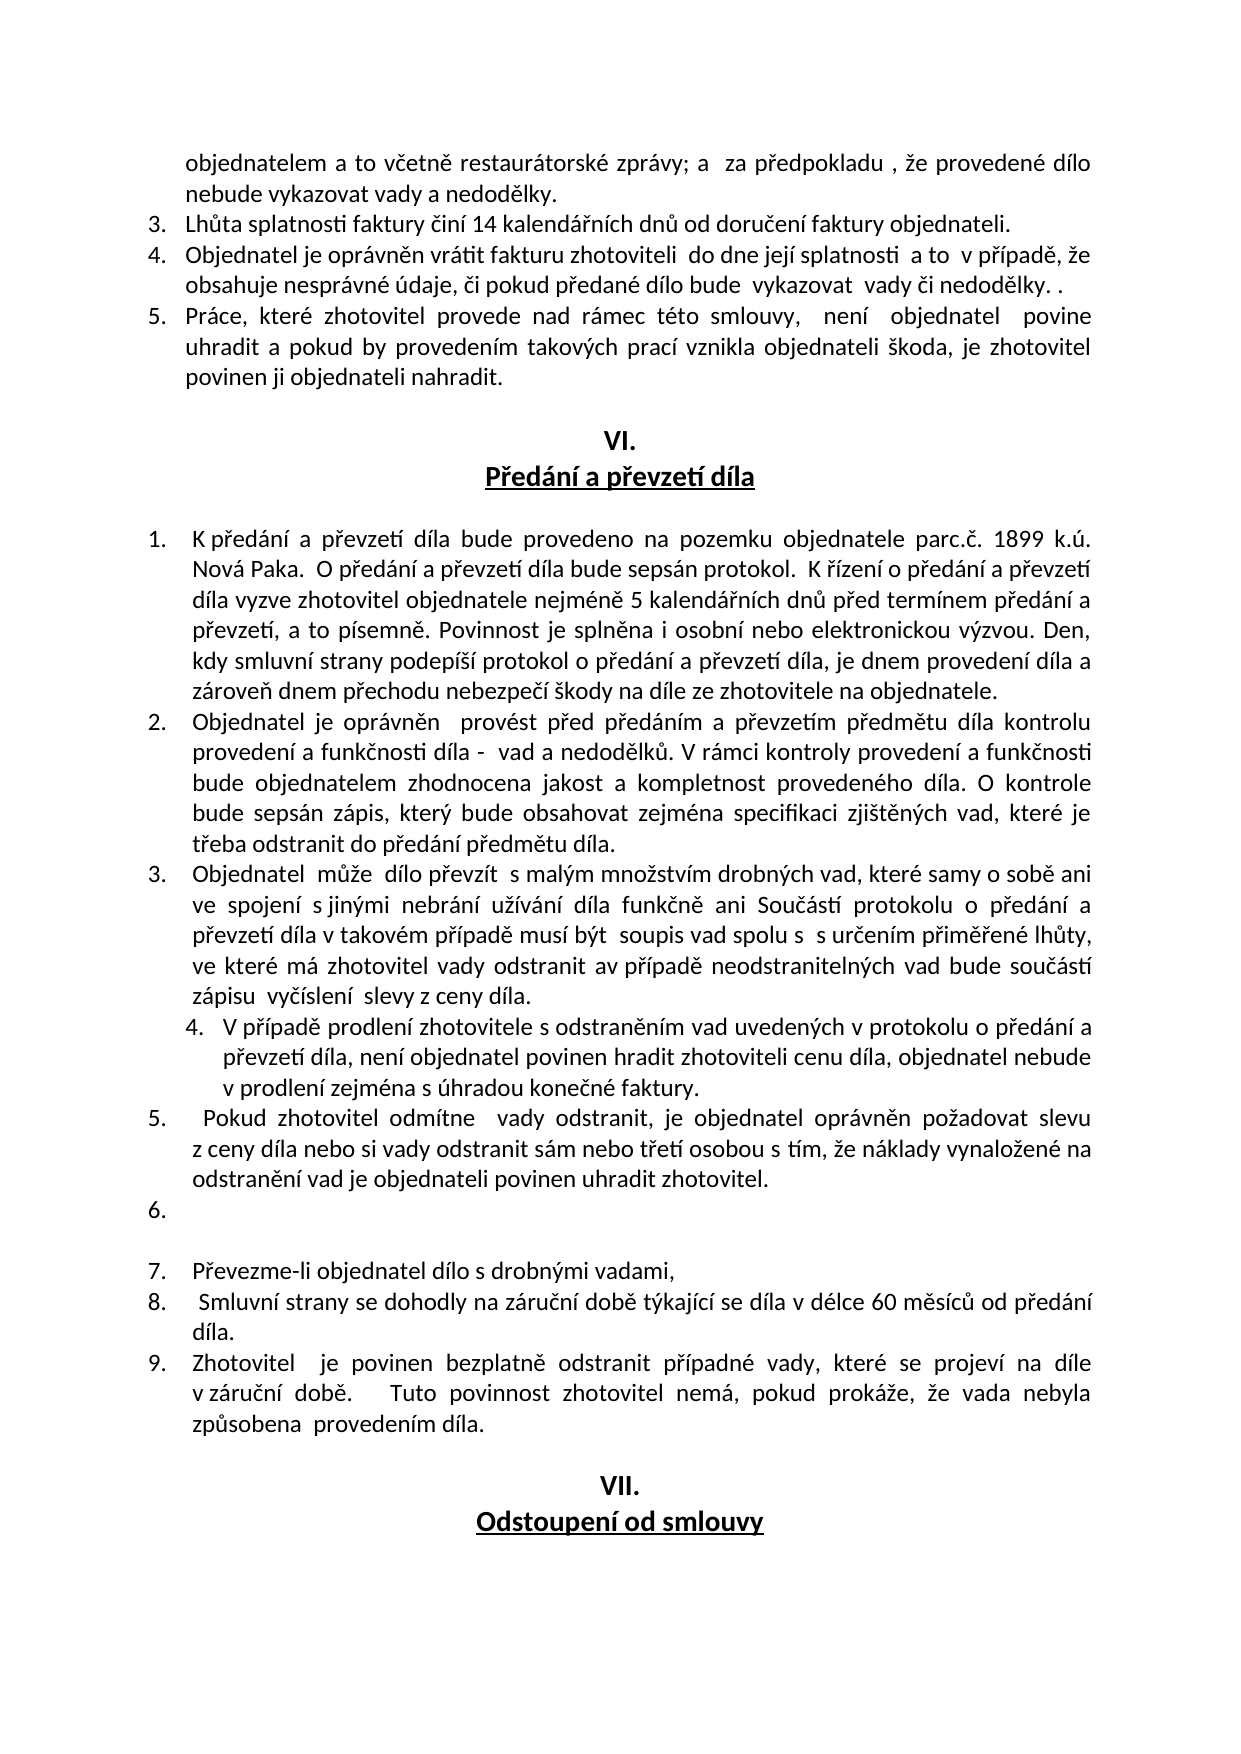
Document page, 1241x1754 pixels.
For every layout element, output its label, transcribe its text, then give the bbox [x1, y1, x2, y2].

subtitle Předání a převzetí díla [148, 458, 1093, 493]
list Smluvní strany se dohodly na záruční době týkající se díla v délce 60 měsíců od předání díla. [148, 1286, 1093, 1347]
text VI. [148, 422, 1093, 458]
text VII. [148, 1467, 1093, 1503]
text Odstoupení od smlouvy [148, 1503, 1093, 1538]
list Převezme-li objednatel dílo s drobnými vadami, [148, 1255, 1093, 1286]
list Zhotovitel je povinen bezplatně odstranit případné vady, které se projeví na díle v záruční době. Tuto povinnost zhotovitel nemá, pokud prokáže, že vada nebyla způsobena provedením díla. [148, 1347, 1093, 1438]
list V případě prodlení zhotovitele s odstraněním vad uvedených v protokolu o předání a převzetí díla, není objednatel povinen hradit zhotoviteli cenu díla, objednatel nebude v prodlení zejména s úhradou konečné faktury. [185, 1011, 1093, 1103]
list Pokud zhotovitel odmítne vady odstranit, je objednatel oprávněn požadovat slevu z ceny díla nebo si vady odstranit sám nebo třetí osobou s tím, že náklady vynaložené na odstranění vad je objednateli povinen uhradit zhotovitel. [148, 1103, 1093, 1194]
list Objednatel je oprávněn provést před předáním a převzetím předmětu díla kontrolu provedení a funkčnosti díla - vad a nedodělků. V rámci kontroly provedení a funkčnosti bude objednatelem zhodnocena jakost a kompletnost provedeného díla. O kontrole bude sepsán zápis, který bude obsahovat zejména specifikaci zjištěných vad, které je třeba odstranit do předání předmětu díla. [148, 706, 1093, 858]
list Objednatel může dílo převzít s malým množstvím drobných vad, které samy o sobě ani ve spojení s jinými nebrání užívání díla funkčně ani Součástí protokolu o předání a převzetí díla v takovém případě musí být soupis vad spolu s s určením přiměřené lhůty, ve které má zhotovitel vady odstranit av případě neodstranitelných vad bude součástí zápisu vyčíslení slevy z ceny díla. [148, 858, 1093, 1011]
list Objednatel je oprávněn vrátit fakturu zhotoviteli do dne její splatnosti a to v případě, že obsahuje nesprávné údaje, či pokud předané dílo bude vykazovat vady či nedodělky. . [148, 239, 1093, 300]
list Práce, které zhotovitel provede nad rámec této smlouvy, není objednatel povine uhradit a pokud by provedením takových prací vznikla objednateli škoda, je zhotovitel povinen ji objednateli nahradit. [148, 300, 1093, 392]
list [148, 148, 1093, 209]
list Lhůta splatnosti faktury činí 14 kalendářních dnů od doručení faktury objednateli. [148, 209, 1093, 239]
list K předání a převzetí díla bude provedeno na pozemku objednatele parc.č. 1899 k.ú. Nová Paka. O předání a převzetí díla bude sepsán protokol. K řízení o předání a převzetí díla vyzve zhotovitel objednatele nejméně 5 kalendářních dnů před termínem předání a převzetí, a to písemně. Povinnost je splněna i osobní nebo elektronickou výzvou. Den, kdy smluvní strany podepíší protokol o předání a převzetí díla, je dnem provedení díla a zároveň dnem přechodu nebezpečí škody na díle ze zhotovitele na objednatele. [148, 523, 1093, 706]
